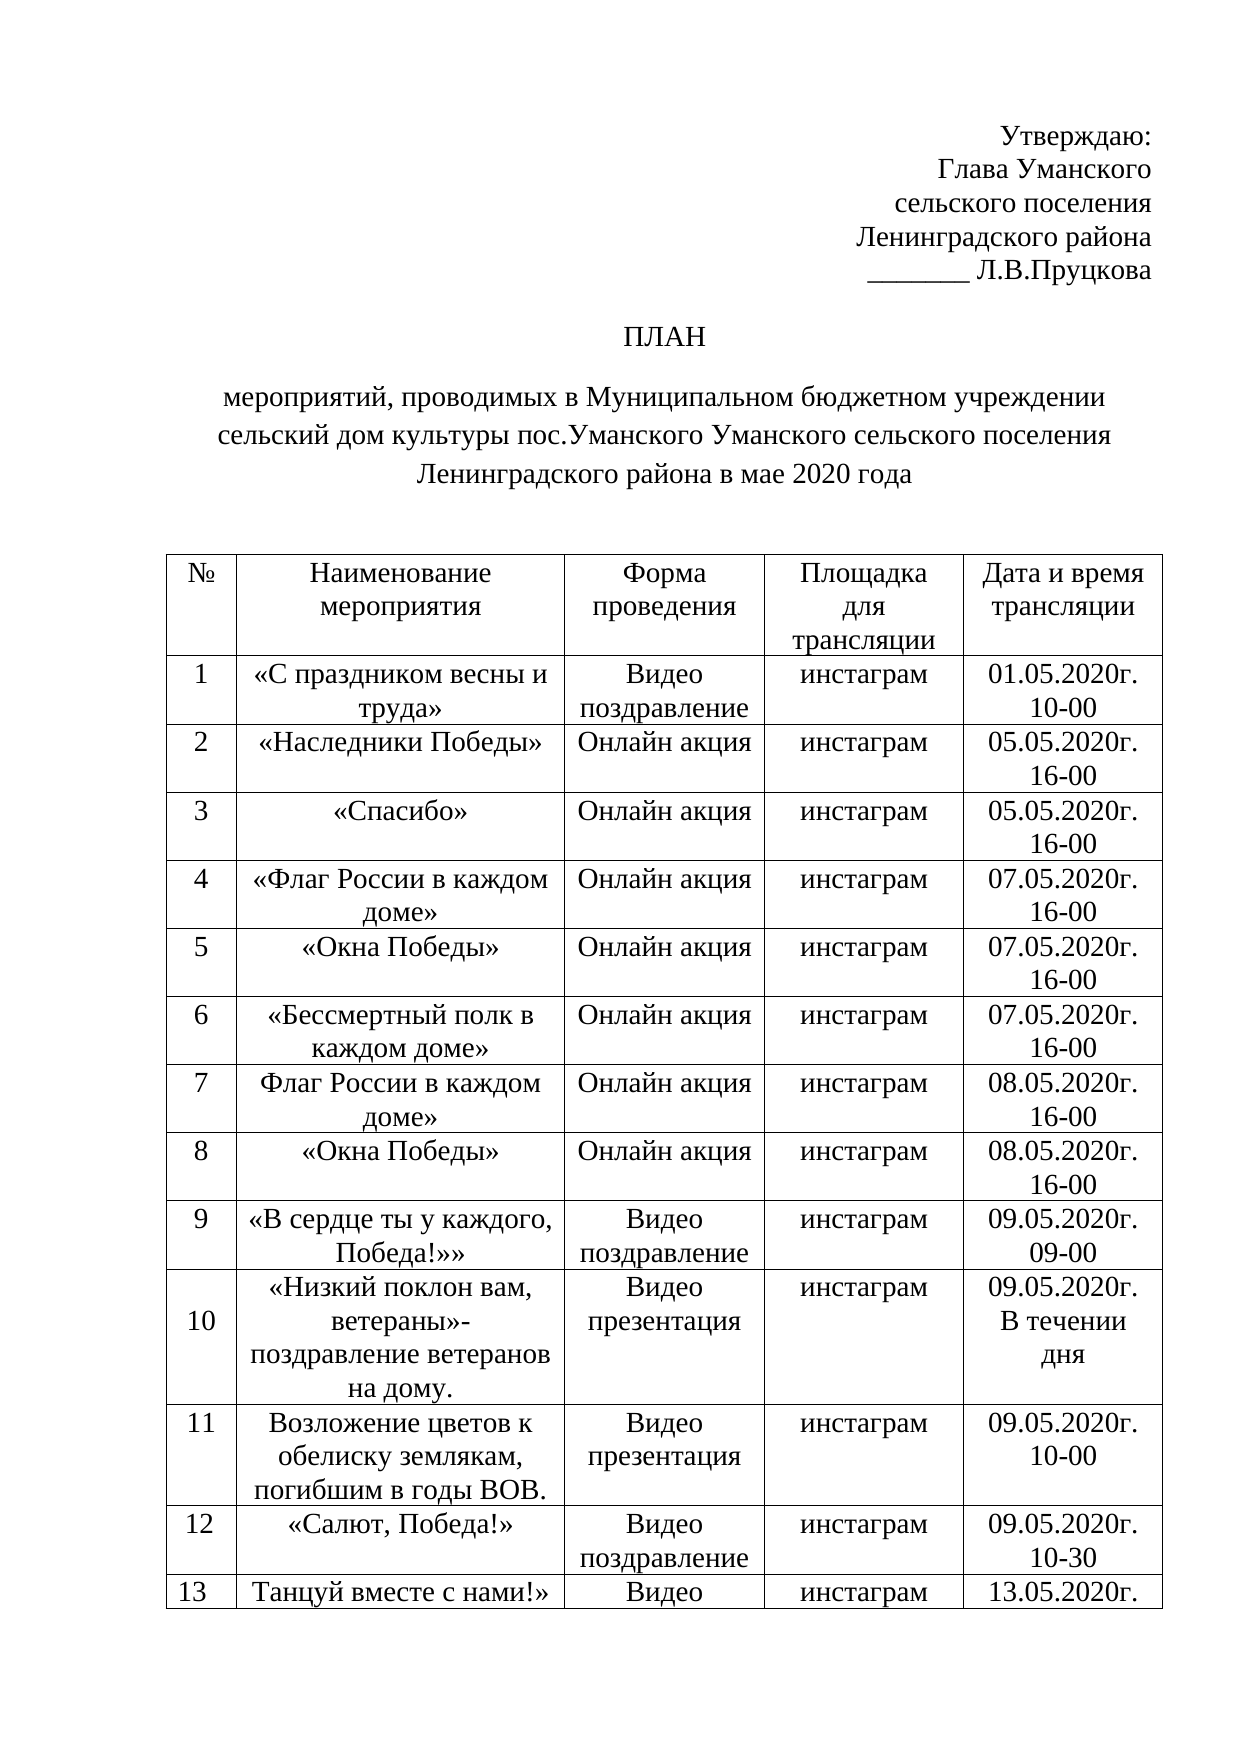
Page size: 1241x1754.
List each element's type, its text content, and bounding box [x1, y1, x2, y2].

table_cell Видео презентация [565, 1405, 764, 1505]
table_cell 5 [167, 929, 236, 996]
table_cell 09.05.2020г. 10-00 [964, 1405, 1162, 1505]
table_cell инстаграм [765, 656, 963, 723]
table_header Наименование мероприятия [237, 555, 564, 655]
table_cell 05.05.2020г. 16-00 [964, 725, 1162, 792]
table_cell Видео поздравление [565, 656, 764, 723]
table_cell 10 [167, 1270, 236, 1404]
table_cell инстаграм [765, 1506, 963, 1573]
table_cell инстаграм [765, 1133, 963, 1200]
table_cell Видео презентация [565, 1270, 764, 1404]
table_cell Возложение цветов к обелиску землякам, погибшим в годы ВОВ. [237, 1405, 564, 1505]
table_cell инстаграм [765, 725, 963, 792]
table_cell 09.05.2020г. В течении дня [964, 1270, 1162, 1404]
text ПЛАН [177, 319, 1152, 353]
table_cell Онлайн акция [565, 1065, 764, 1132]
text Глава Уманского [177, 152, 1152, 185]
text Ленинградского района [177, 219, 1152, 252]
text Утверждаю: [177, 118, 1152, 152]
table_cell 08.05.2020г. 16-00 [964, 1065, 1162, 1132]
table_cell инстаграм [765, 793, 963, 860]
table_cell «Окна Победы» [237, 929, 564, 996]
table_header Дата и время трансляции [964, 555, 1162, 655]
table_cell инстаграм [765, 997, 963, 1064]
text сельского поселения [177, 185, 1152, 219]
table_cell «Салют, Победа!» [237, 1506, 564, 1573]
table_cell инстаграм [765, 1270, 963, 1404]
table_cell 13 [167, 1575, 236, 1608]
table_cell Видео поздравление [565, 1201, 764, 1268]
table_cell Онлайн акция [565, 1133, 764, 1200]
table_cell Онлайн акция [565, 929, 764, 996]
table_cell 05.05.2020г. 16-00 [964, 793, 1162, 860]
table_cell «Флаг России в каждом доме» [237, 861, 564, 928]
text _______ Л.В.Пруцкова [177, 252, 1152, 286]
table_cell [237, 1575, 564, 1608]
table_cell 12 [167, 1506, 236, 1573]
table_cell «Спасибо» [237, 793, 564, 860]
table_cell 1 [167, 656, 236, 723]
table_cell 2 [167, 725, 236, 792]
table_cell «В сердце ты у каждого, Победа!»» [237, 1201, 564, 1268]
text Ленинградского района в мае 2020 года [177, 456, 1152, 489]
table_cell Онлайн акция [565, 725, 764, 792]
table_cell инстаграм [765, 1201, 963, 1268]
table_cell Флаг России в каждом доме» [237, 1065, 564, 1132]
table_cell «Окна Победы» [237, 1133, 564, 1200]
table_header Площадка для трансляции [765, 555, 963, 655]
table_cell «Бессмертный полк в каждом доме» [237, 997, 564, 1064]
table_cell инстаграм [765, 1405, 963, 1505]
table_cell 01.05.2020г. 10-00 [964, 656, 1162, 723]
table_cell Онлайн акция [565, 793, 764, 860]
table_cell инстаграм [765, 1065, 963, 1132]
table_cell «Наследники Победы» [237, 725, 564, 792]
text мероприятий, проводимых в Муниципальном бюджетном учреждении сельский дом культуры пос.Уманского Уманского сельского поселения [177, 379, 1152, 451]
table_cell инстаграм [765, 1575, 963, 1608]
table_cell Видео поздравление [565, 1506, 764, 1573]
table_cell 8 [167, 1133, 236, 1200]
table_cell 3 [167, 793, 236, 860]
table_cell 11 [167, 1405, 236, 1505]
table_cell инстаграм [765, 861, 963, 928]
table_cell Онлайн акция [565, 997, 764, 1064]
table_cell 07.05.2020г. 16-00 [964, 929, 1162, 996]
table_cell 6 [167, 997, 236, 1064]
table_cell «Низкий поклон вам, ветераны»-поздравление ветеранов на дому. [237, 1270, 564, 1404]
table_cell Видео презентация [565, 1575, 764, 1608]
table_cell «С праздником весны и труда» [237, 656, 564, 723]
table_header Форма проведения [565, 555, 764, 655]
table_cell 08.05.2020г. 16-00 [964, 1133, 1162, 1200]
table_cell 09.05.2020г. 10-30 [964, 1506, 1162, 1573]
table_cell 4 [167, 861, 236, 928]
table_cell 9 [167, 1201, 236, 1268]
table_cell 07.05.2020г. 16-00 [964, 997, 1162, 1064]
table_header № [167, 555, 236, 655]
table_cell Онлайн акция [565, 861, 764, 928]
table_cell 07.05.2020г. 16-00 [964, 861, 1162, 928]
table_cell 09.05.2020г. 09-00 [964, 1201, 1162, 1268]
table_cell 13.05.2020г. 16-00 [964, 1575, 1162, 1608]
table_cell инстаграм [765, 929, 963, 996]
table_cell 7 [167, 1065, 236, 1132]
